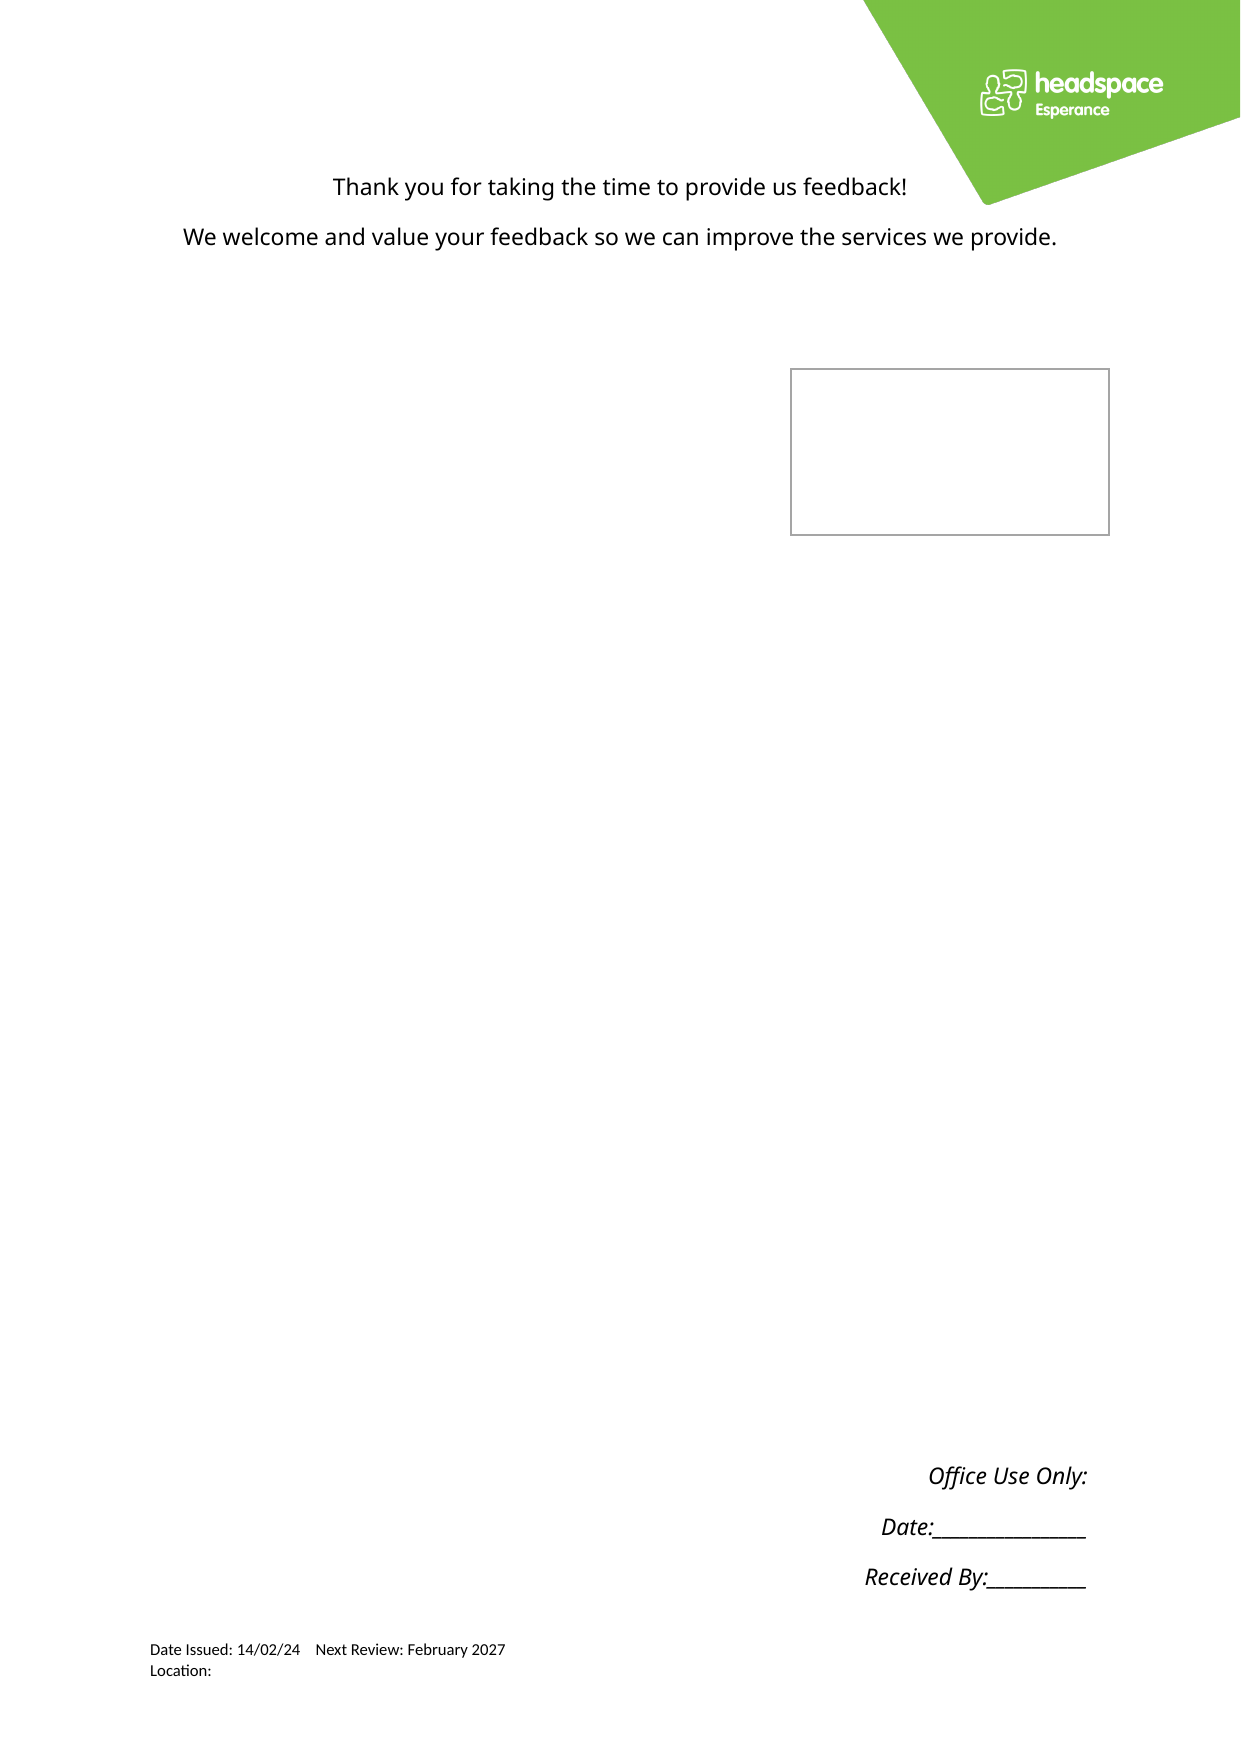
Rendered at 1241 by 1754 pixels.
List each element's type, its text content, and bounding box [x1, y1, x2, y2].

text We welcome and value your feedback so we can improve the services we provide. [150, 221, 1090, 253]
picture [825, 0, 1241, 256]
text Thank you for taking the time to provide us feedback! [150, 171, 1090, 202]
